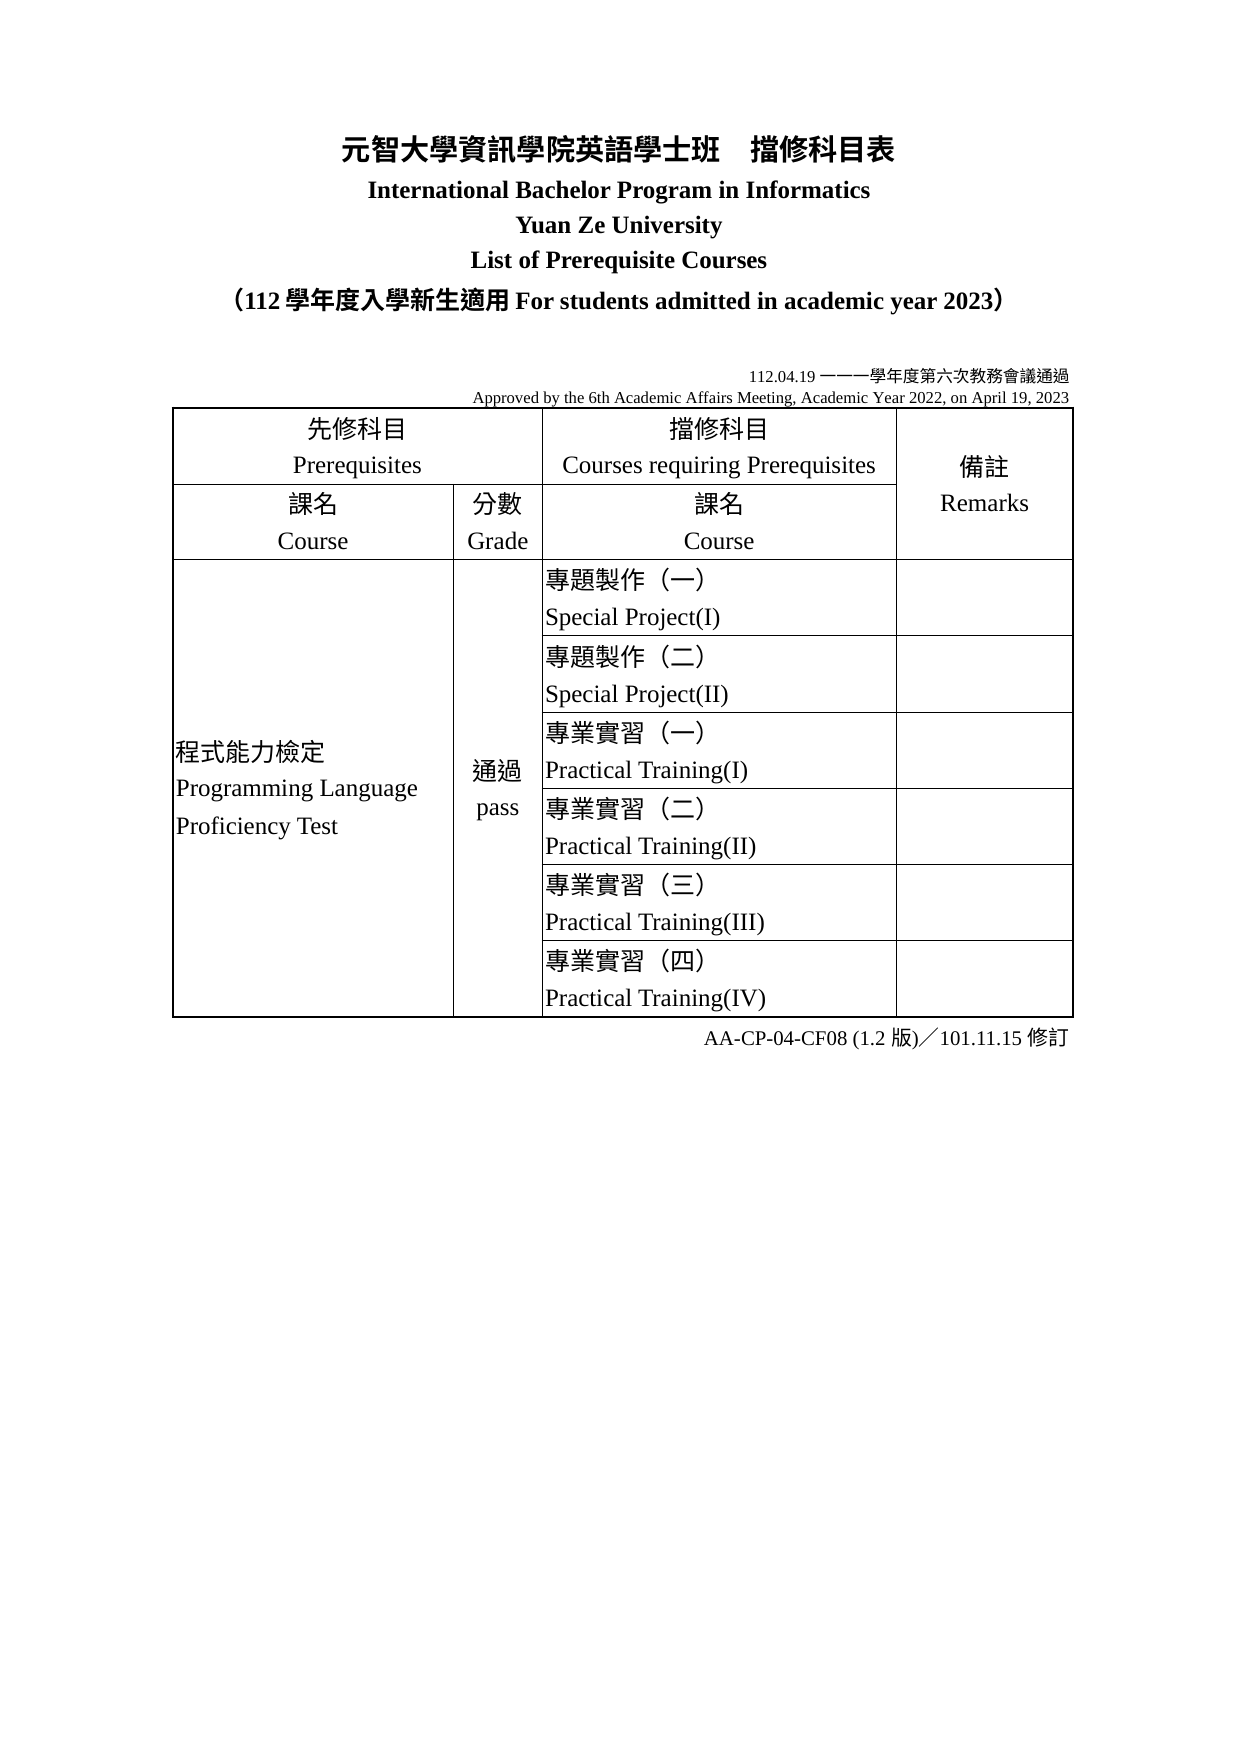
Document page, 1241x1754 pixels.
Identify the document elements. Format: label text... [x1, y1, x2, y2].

table_cell 專業實習（四） Practical Training(IV) [543, 941, 896, 1016]
table_cell 專題製作（二） Special Project(II) [543, 636, 896, 712]
table_cell [897, 865, 1072, 940]
table_cell [897, 636, 1072, 712]
text （112學年度入學新生適用For students admitted in academic year 2023） [169, 280, 1069, 317]
table_cell [897, 560, 1072, 635]
text International Bachelor Program in Informatics [169, 175, 1069, 204]
table_cell [897, 941, 1072, 1016]
table_cell 專業實習（三） Practical Training(III) [543, 865, 896, 940]
table_cell 課名 Course [543, 485, 896, 559]
table_header 備註 Remarks [897, 409, 1072, 559]
table_cell 課名 Course [174, 485, 453, 559]
table_header 先修科目 Prerequisites [174, 409, 542, 484]
text Yuan Ze University [169, 210, 1069, 239]
table_cell 分數 Grade [454, 485, 542, 559]
table_cell 專業實習（一） Practical Training(I) [543, 713, 896, 788]
text 112.04.19 一一一學年度第六次教務會議通過 [169, 363, 1069, 387]
table_cell 程式能力檢定 Programming Language Proficiency Test [174, 560, 453, 1016]
text List of Prerequisite Courses [169, 245, 1069, 274]
table_cell [897, 713, 1072, 788]
text 元智大學資訊學院英語學士班 擋修科目表 [169, 127, 1069, 169]
text Approved by the 6th Academic Affairs Meeting, Academic Year 2022, on April 19, 2023 [169, 387, 1069, 407]
table_cell 通過 pass [454, 560, 542, 1016]
text AA-CP-04-CF08 (1.2 版)／101.11.15 修訂 [169, 1018, 1069, 1056]
table_cell 專題製作（一） Special Project(I) [543, 560, 896, 635]
table_cell 專業實習（二） Practical Training(II) [543, 789, 896, 864]
table_header 擋修科目 Courses requiring Prerequisites [543, 409, 896, 484]
table_cell [897, 789, 1072, 864]
